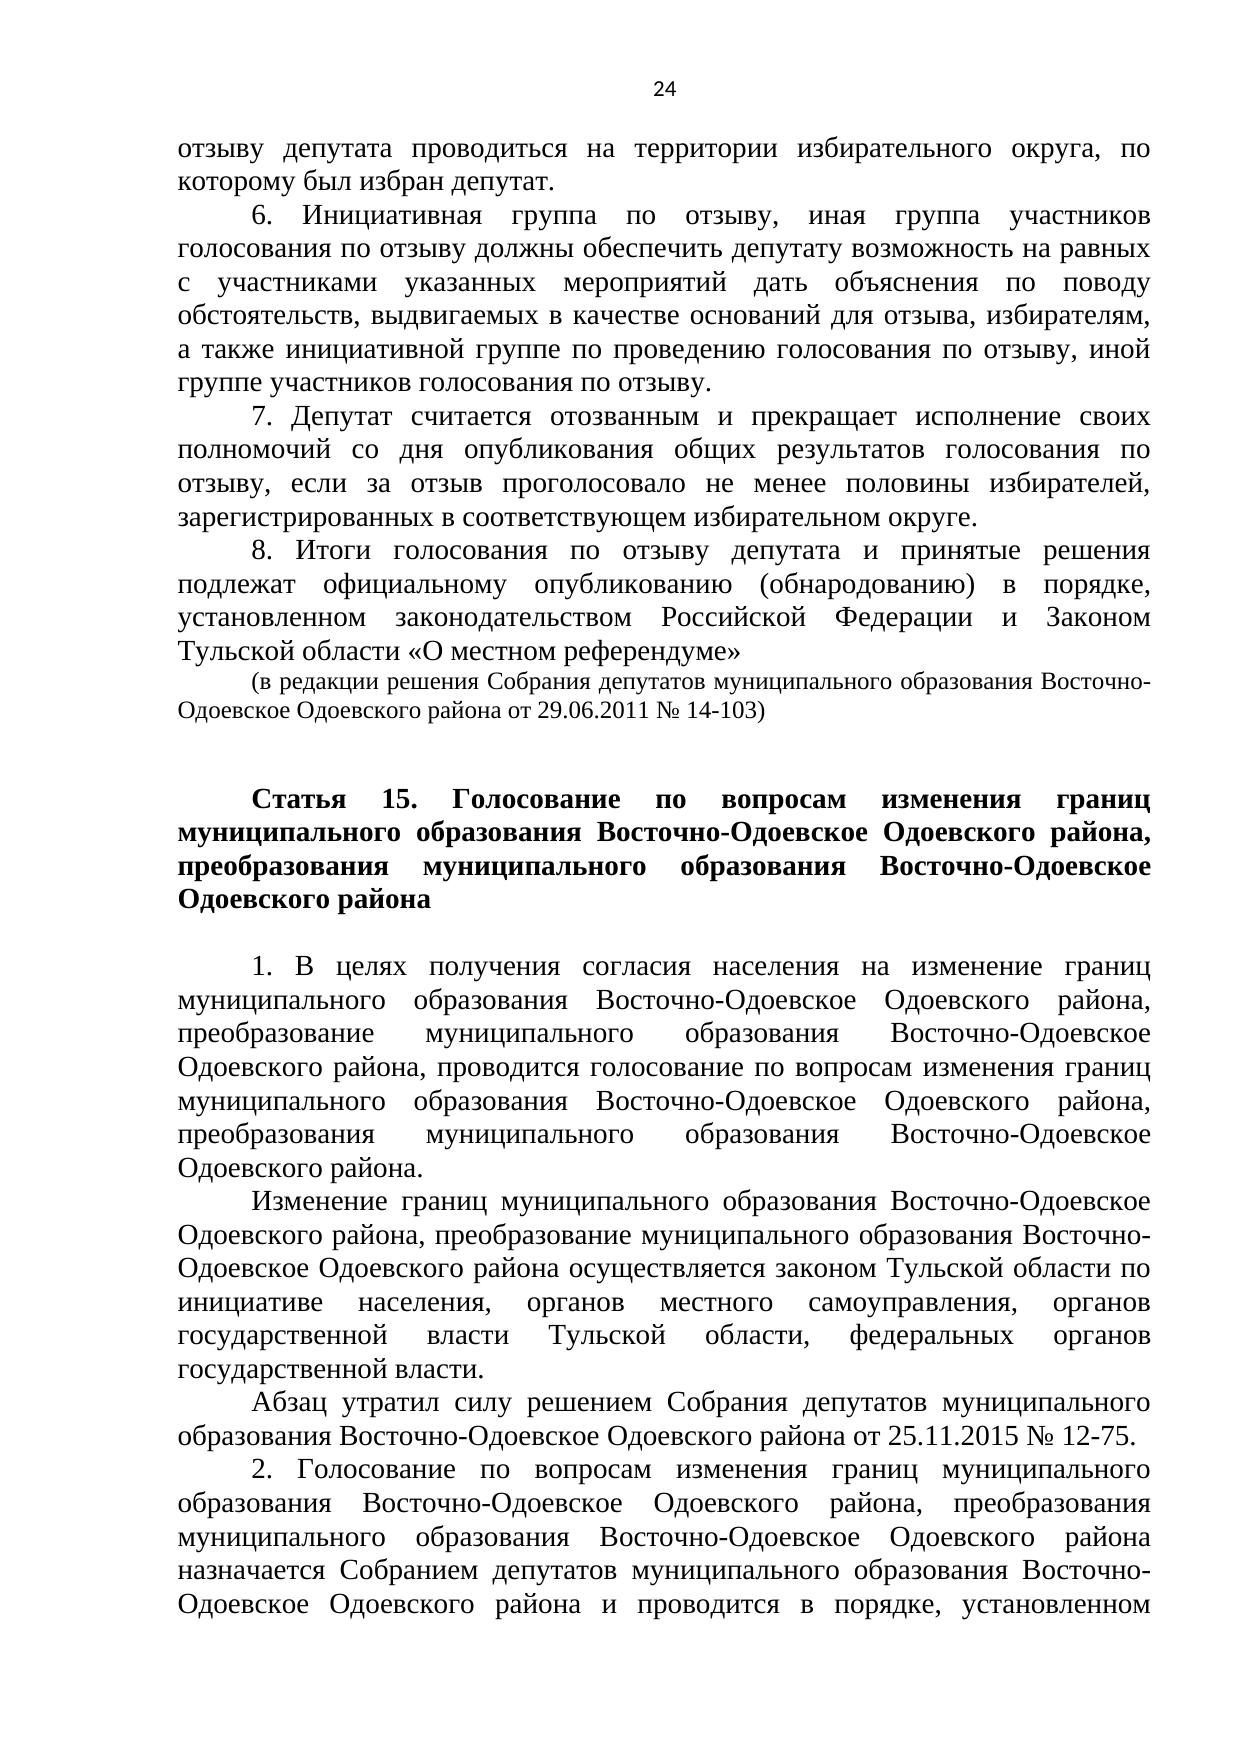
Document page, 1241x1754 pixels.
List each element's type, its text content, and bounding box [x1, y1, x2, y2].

text Абзац утратил силу решением Собрания депутатов муниципального образования Восточно-Одоевское Одоевского района от 25.11.2015 № 12-75. [177, 1384, 1152, 1452]
text 8. Итоги голосования по отзыву депутата и принятые решения подлежат официальному опубликованию (обнародованию) в порядке, установленном законодательством Российской Федерации и Законом Тульской области «О местном референдуме» [177, 532, 1152, 666]
text Статья 15. Голосование по вопросам изменения границ муниципального образования Восточно-Одоевское Одоевского района, преобразования муниципального образования Восточно-Одоевское Одоевского района [177, 781, 1152, 915]
text 7. Депутат считается отозванным и прекращает исполнение своих полномочий со дня опубликования общих результатов голосования по отзыву, если за отзыв проголосовало не менее половины избирателей, зарегистрированных в соответствующем избирательном округе. [177, 398, 1152, 532]
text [177, 130, 1152, 197]
text (в редакции решения Собрания депутатов муниципального образования Восточно-Одоевское Одоевского района от 29.06.2011 № 14-103) [177, 666, 1152, 724]
text 1. В целях получения согласия населения на изменение границ муниципального образования Восточно-Одоевское Одоевского района, преобразование муниципального образования Восточно-Одоевское Одоевского района, проводится голосование по вопросам изменения границ муниципального образования Восточно-Одоевское Одоевского района, преобразования муниципального образования Восточно-Одоевское Одоевского района. [177, 948, 1152, 1183]
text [177, 1452, 1152, 1619]
text Изменение границ муниципального образования Восточно-Одоевское Одоевского района, преобразование муниципального образования Восточно-Одоевское Одоевского района осуществляется законом Тульской области по инициативе населения, органов местного самоуправления, органов государственной власти Тульской области, федеральных органов государственной власти. [177, 1183, 1152, 1384]
text 6. Инициативная группа по отзыву, иная группа участников голосования по отзыву должны обеспечить депутату возможность на равных с участниками указанных мероприятий дать объяснения по поводу обстоятельств, выдвигаемых в качестве оснований для отзыва, избирателям, а также инициативной группе по проведению голосования по отзыву, иной группе участников голосования по отзыву. [177, 197, 1152, 398]
